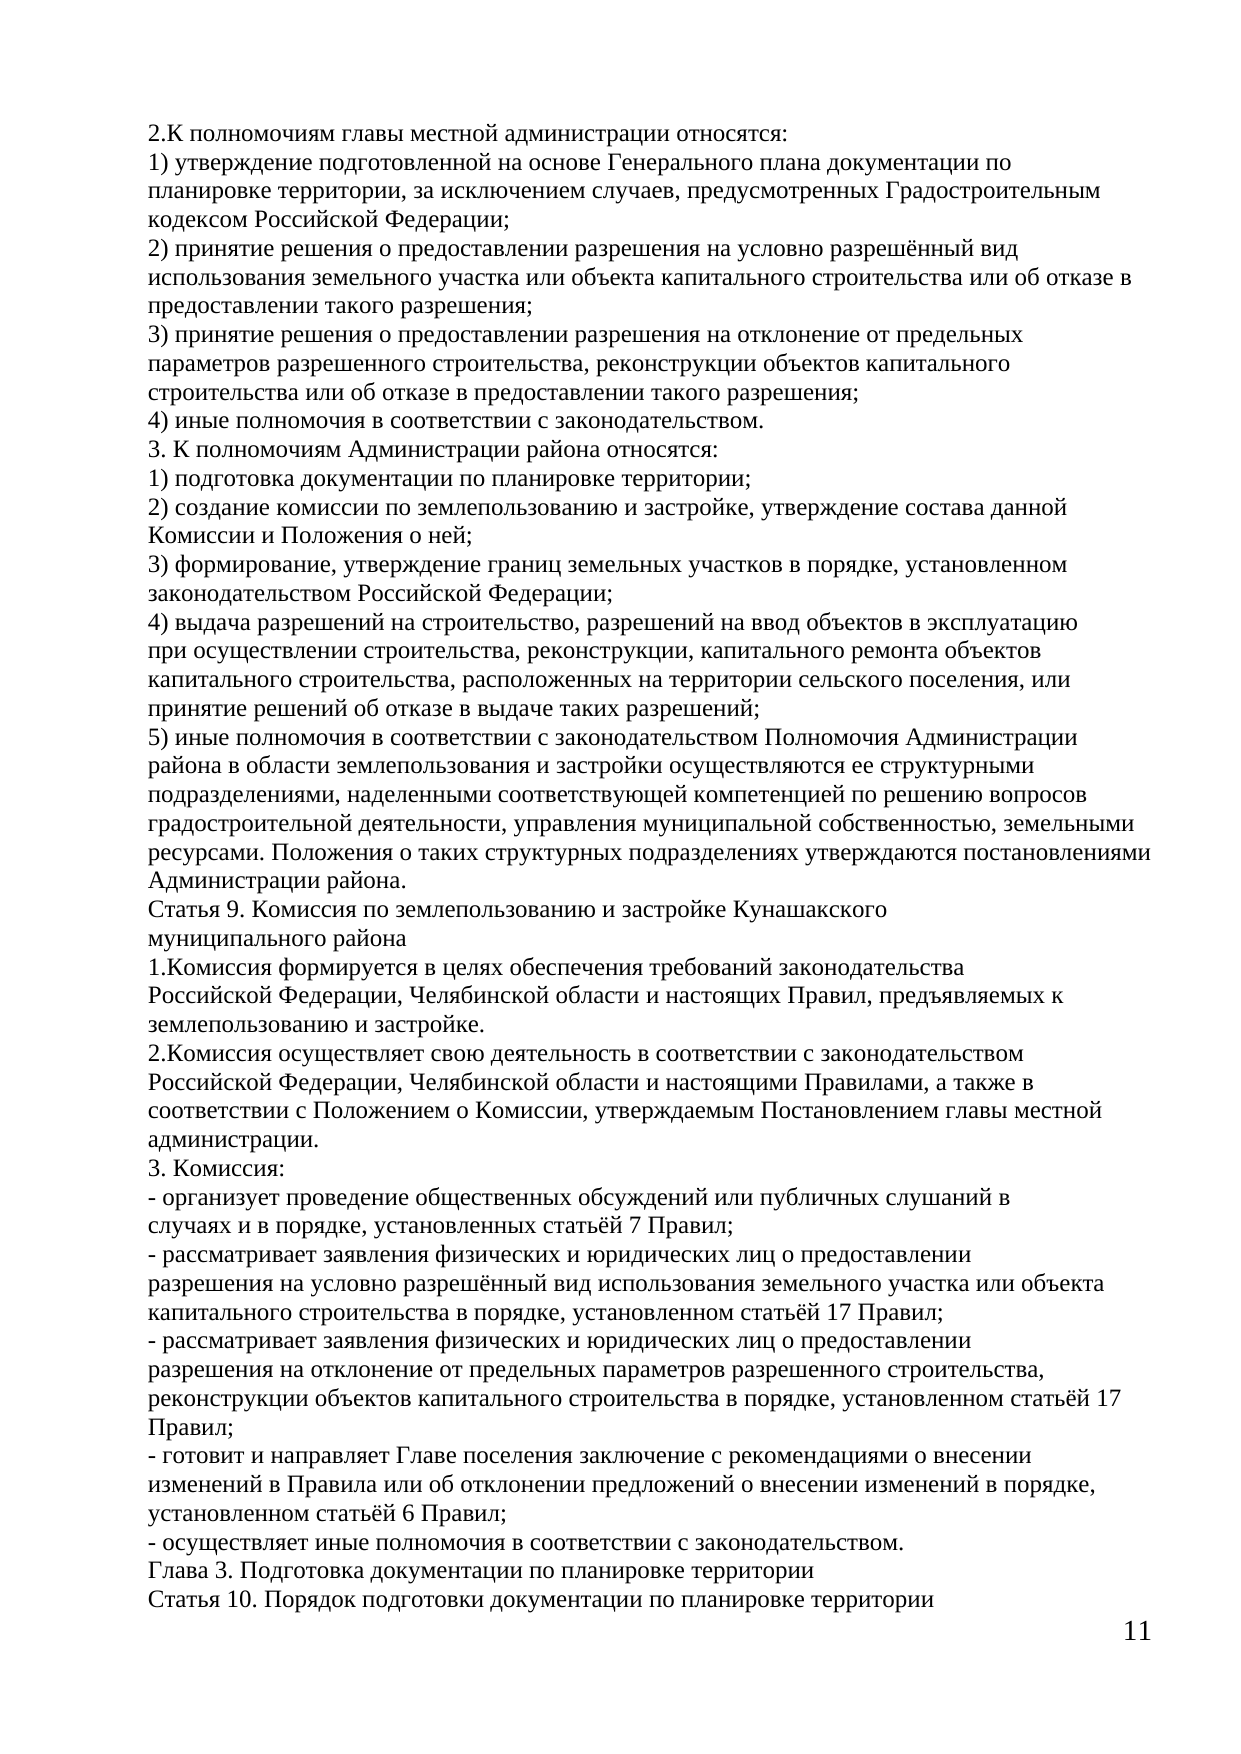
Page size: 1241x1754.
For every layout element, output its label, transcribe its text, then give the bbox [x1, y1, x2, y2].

text параметров разрешенного строительства, реконструкции объектов капитального [148, 348, 1152, 377]
text планировке территории, за исключением случаев, предусмотренных Градостроительным [148, 176, 1152, 204]
text принятие решений об отказе в выдаче таких разрешений; [148, 693, 1152, 722]
text 2) принятие решения о предоставлении разрешения на условно разрешённый вид [148, 233, 1152, 262]
text использования земельного участка или объекта капитального строительства или об отказе в [148, 262, 1152, 291]
text - организует проведение общественных обсуждений или публичных слушаний в [148, 1182, 1152, 1211]
text 4) выдача разрешений на строительство, разрешений на ввод объектов в эксплуатацию [148, 607, 1152, 636]
text - рассматривает заявления физических и юридических лиц о предоставлении [148, 1239, 1152, 1268]
text - осуществляет иные полномочия в соответствии с законодательством. [148, 1527, 1152, 1556]
text 4) иные полномочия в соответствии с законодательством. [148, 406, 1152, 434]
text 2) создание комиссии по землепользованию и застройке, утверждение состава данной [148, 492, 1152, 521]
text разрешения на отклонение от предельных параметров разрешенного строительства, [148, 1354, 1152, 1383]
text законодательством Российской Федерации; [148, 578, 1152, 607]
text 2.Комиссия осуществляет свою деятельность в соответствии с законодательством [148, 1038, 1152, 1067]
text Комиссии и Положения о ней; [148, 521, 1152, 549]
text ресурсами. Положения о таких структурных подразделениях утверждаются постановлениями [148, 837, 1152, 866]
text Статья 10. Порядок подготовки документации по планировке территории [148, 1584, 1152, 1613]
text Глава 3. Подготовка документации по планировке территории [148, 1556, 1152, 1584]
text соответствии с Положением о Комиссии, утверждаемым Постановлением главы местной [148, 1096, 1152, 1124]
text предоставлении такого разрешения; [148, 291, 1152, 319]
text капитального строительства в порядке, установленном статьёй 17 Правил; [148, 1297, 1152, 1326]
text при осуществлении строительства, реконструкции, капитального ремонта объектов [148, 636, 1152, 664]
text муниципального района [148, 923, 1152, 952]
text 3) формирование, утверждение границ земельных участков в порядке, установленном [148, 549, 1152, 578]
text изменений в Правила или об отклонении предложений о внесении изменений в порядке, [148, 1469, 1152, 1498]
text строительства или об отказе в предоставлении такого разрешения; [148, 377, 1152, 406]
text Статья 9. Комиссия по землепользованию и застройке Кунашакского [148, 894, 1152, 923]
text 3) принятие решения о предоставлении разрешения на отклонение от предельных [148, 319, 1152, 348]
text землепользованию и застройке. [148, 1009, 1152, 1038]
text градостроительной деятельности, управления муниципальной собственностью, земельными [148, 808, 1152, 837]
text - готовит и направляет Главе поселения заключение с рекомендациями о внесении [148, 1441, 1152, 1469]
text установленном статьёй 6 Правил; [148, 1498, 1152, 1527]
text подразделениями, наделенными соответствующей компетенцией по решению вопросов [148, 779, 1152, 808]
text Российской Федерации, Челябинской области и настоящими Правилами, а также в [148, 1067, 1152, 1096]
text Администрации района. [148, 866, 1152, 894]
text района в области землепользования и застройки осуществляются ее структурными [148, 751, 1152, 779]
text разрешения на условно разрешённый вид использования земельного участка или объекта [148, 1268, 1152, 1297]
text кодексом Российской Федерации; [148, 204, 1152, 233]
text случаях и в порядке, установленных статьёй 7 Правил; [148, 1211, 1152, 1239]
text 1) подготовка документации по планировке территории; [148, 463, 1152, 492]
text 1) утверждение подготовленной на основе Генерального плана документации по [148, 147, 1152, 176]
text Российской Федерации, Челябинской области и настоящих Правил, предъявляемых к [148, 981, 1152, 1009]
text реконструкции объектов капитального строительства в порядке, установленном статьёй 17 [148, 1383, 1152, 1412]
text 5) иные полномочия в соответствии с законодательством Полномочия Администрации [148, 722, 1152, 751]
text 3. К полномочиям Администрации района относятся: [148, 434, 1152, 463]
text Правил; [148, 1412, 1152, 1441]
text администрации. [148, 1124, 1152, 1153]
text 1.Комиссия формируется в целях обеспечения требований законодательства [148, 952, 1152, 981]
text - рассматривает заявления физических и юридических лиц о предоставлении [148, 1326, 1152, 1354]
text 2.К полномочиям главы местной администрации относятся: [148, 118, 1152, 147]
text 3. Комиссия: [148, 1153, 1152, 1182]
text капитального строительства, расположенных на территории сельского поселения, или [148, 664, 1152, 693]
